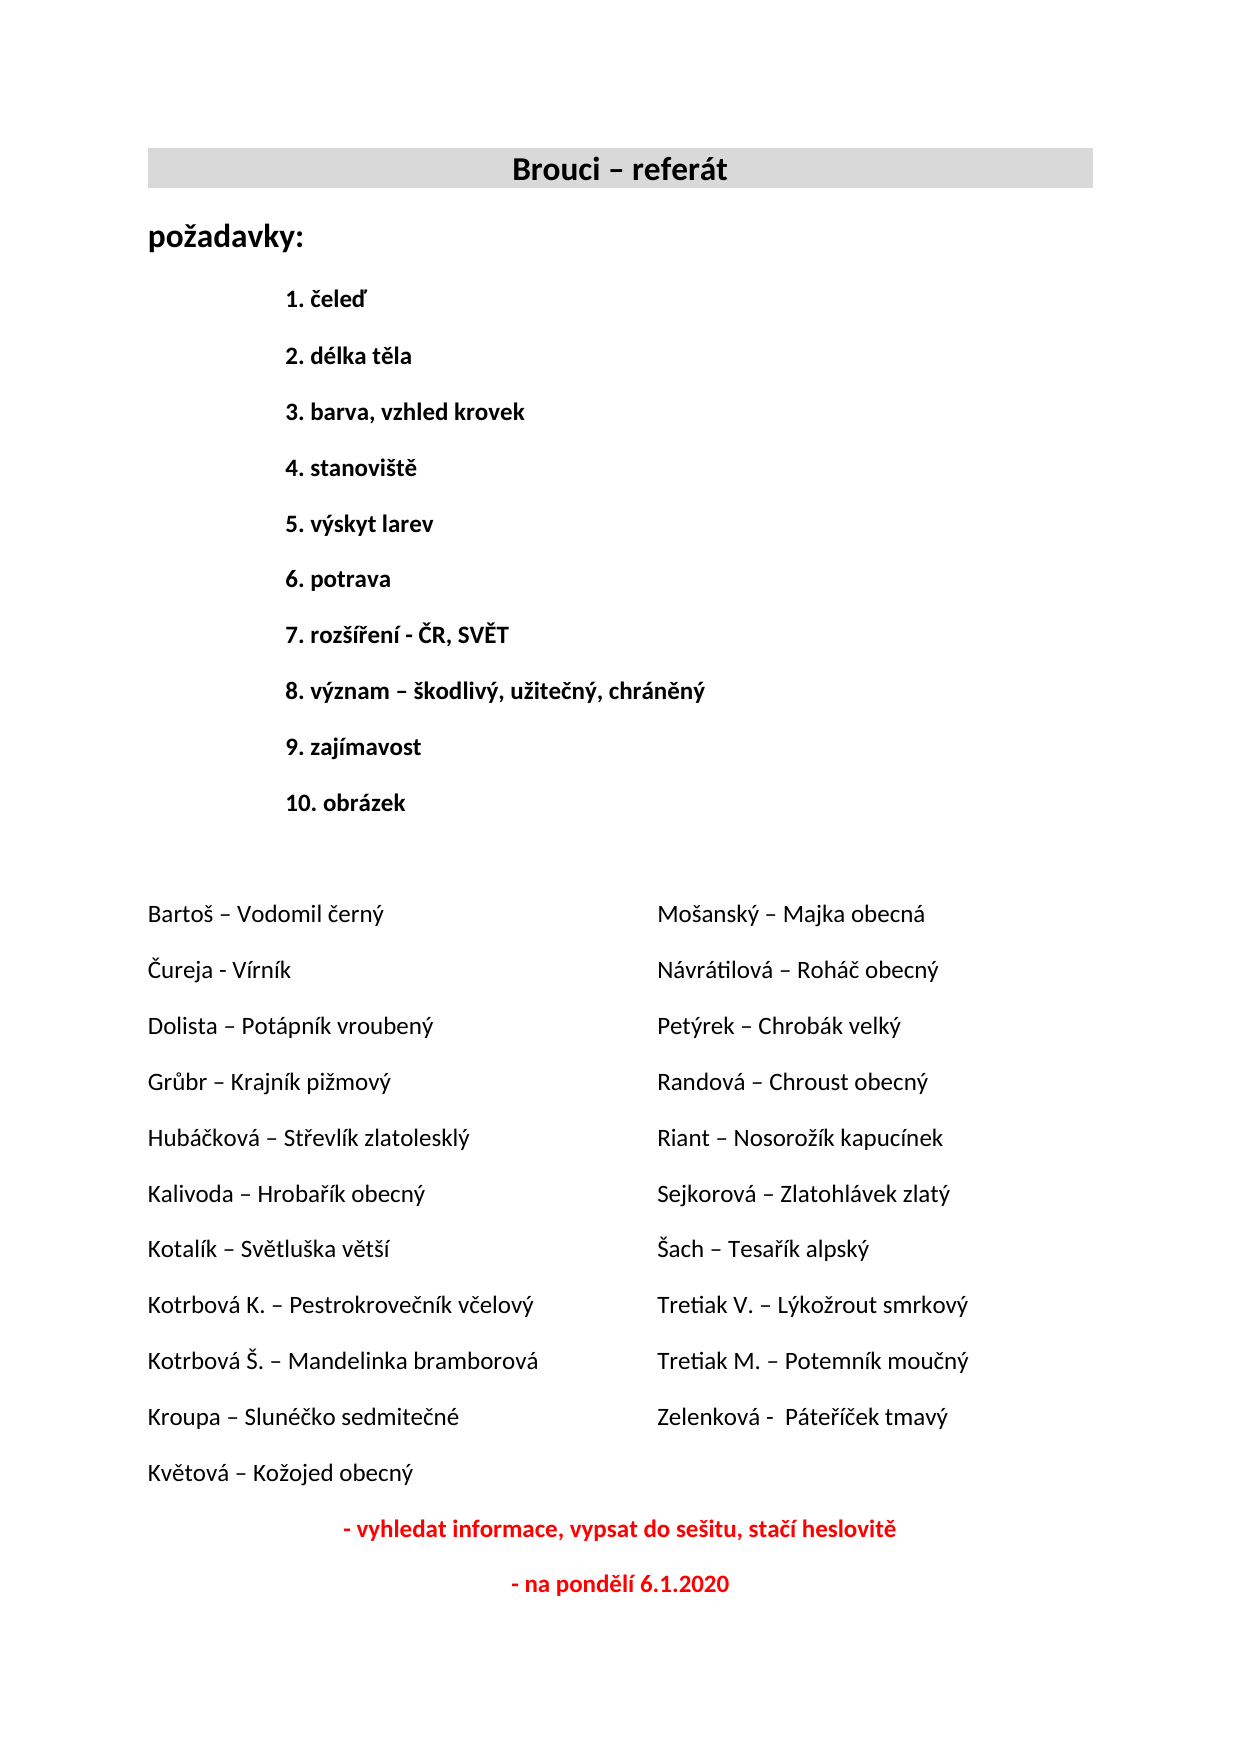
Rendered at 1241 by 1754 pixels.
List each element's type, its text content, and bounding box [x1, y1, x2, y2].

text 10. obrázek [148, 787, 1093, 817]
text Sejkorová – Zlatohlávek zlatý [657, 1178, 1093, 1208]
text Brouci – referát [148, 148, 1093, 188]
text požadavky: [148, 215, 1093, 256]
text Mošanský – Majka obecná [657, 898, 1093, 929]
text Grůbr – Krajník pižmový [148, 1066, 583, 1097]
text Riant – Nosorožík kapucínek [657, 1122, 1093, 1152]
text Dolista – Potápník vroubený [148, 1010, 583, 1041]
text Tretiak M. – Potemník moučný [657, 1345, 1093, 1376]
text 1. čeleď [148, 283, 1093, 313]
text 5. výskyt larev [148, 508, 1093, 538]
text Kotalík – Světluška větší [148, 1233, 583, 1264]
text Kotrbová Š. – Mandelinka bramborová [148, 1345, 583, 1376]
text - na pondělí 6.1.2020 [148, 1568, 1093, 1599]
text 6. potrava [148, 563, 1093, 594]
text 4. stanoviště [148, 452, 1093, 482]
text Petýrek – Chrobák velký [657, 1010, 1093, 1041]
text Bartoš – Vodomil černý [148, 898, 583, 929]
text Návrátilová – Roháč obecný [657, 954, 1093, 985]
text 7. rozšíření - ČR, SVĚT [148, 619, 1093, 650]
text Čureja - Vírník [148, 954, 583, 985]
text Kalivoda – Hrobařík obecný [148, 1178, 583, 1208]
text 3. barva, vzhled krovek [148, 396, 1093, 427]
text 8. význam – škodlivý, užitečný, chráněný [148, 675, 1093, 706]
text 9. zajímavost [148, 731, 1093, 762]
text Kotrbová K. – Pestrokrovečník včelový [148, 1289, 583, 1320]
text - vyhledat informace, vypsat do sešitu, stačí heslovitě [148, 1513, 1093, 1543]
text Zelenková - Páteříček tmavý [657, 1401, 1093, 1432]
text Hubáčková – Střevlík zlatolesklý [148, 1122, 583, 1152]
text Květová – Kožojed obecný [148, 1457, 583, 1487]
text 2. délka těla [148, 340, 1093, 371]
text Tretiak V. – Lýkožrout smrkový [657, 1289, 1093, 1320]
text Kroupa – Slunéčko sedmitečné [148, 1401, 583, 1432]
text Šach – Tesařík alpský [657, 1233, 1093, 1264]
text Randová – Chroust obecný [657, 1066, 1093, 1097]
